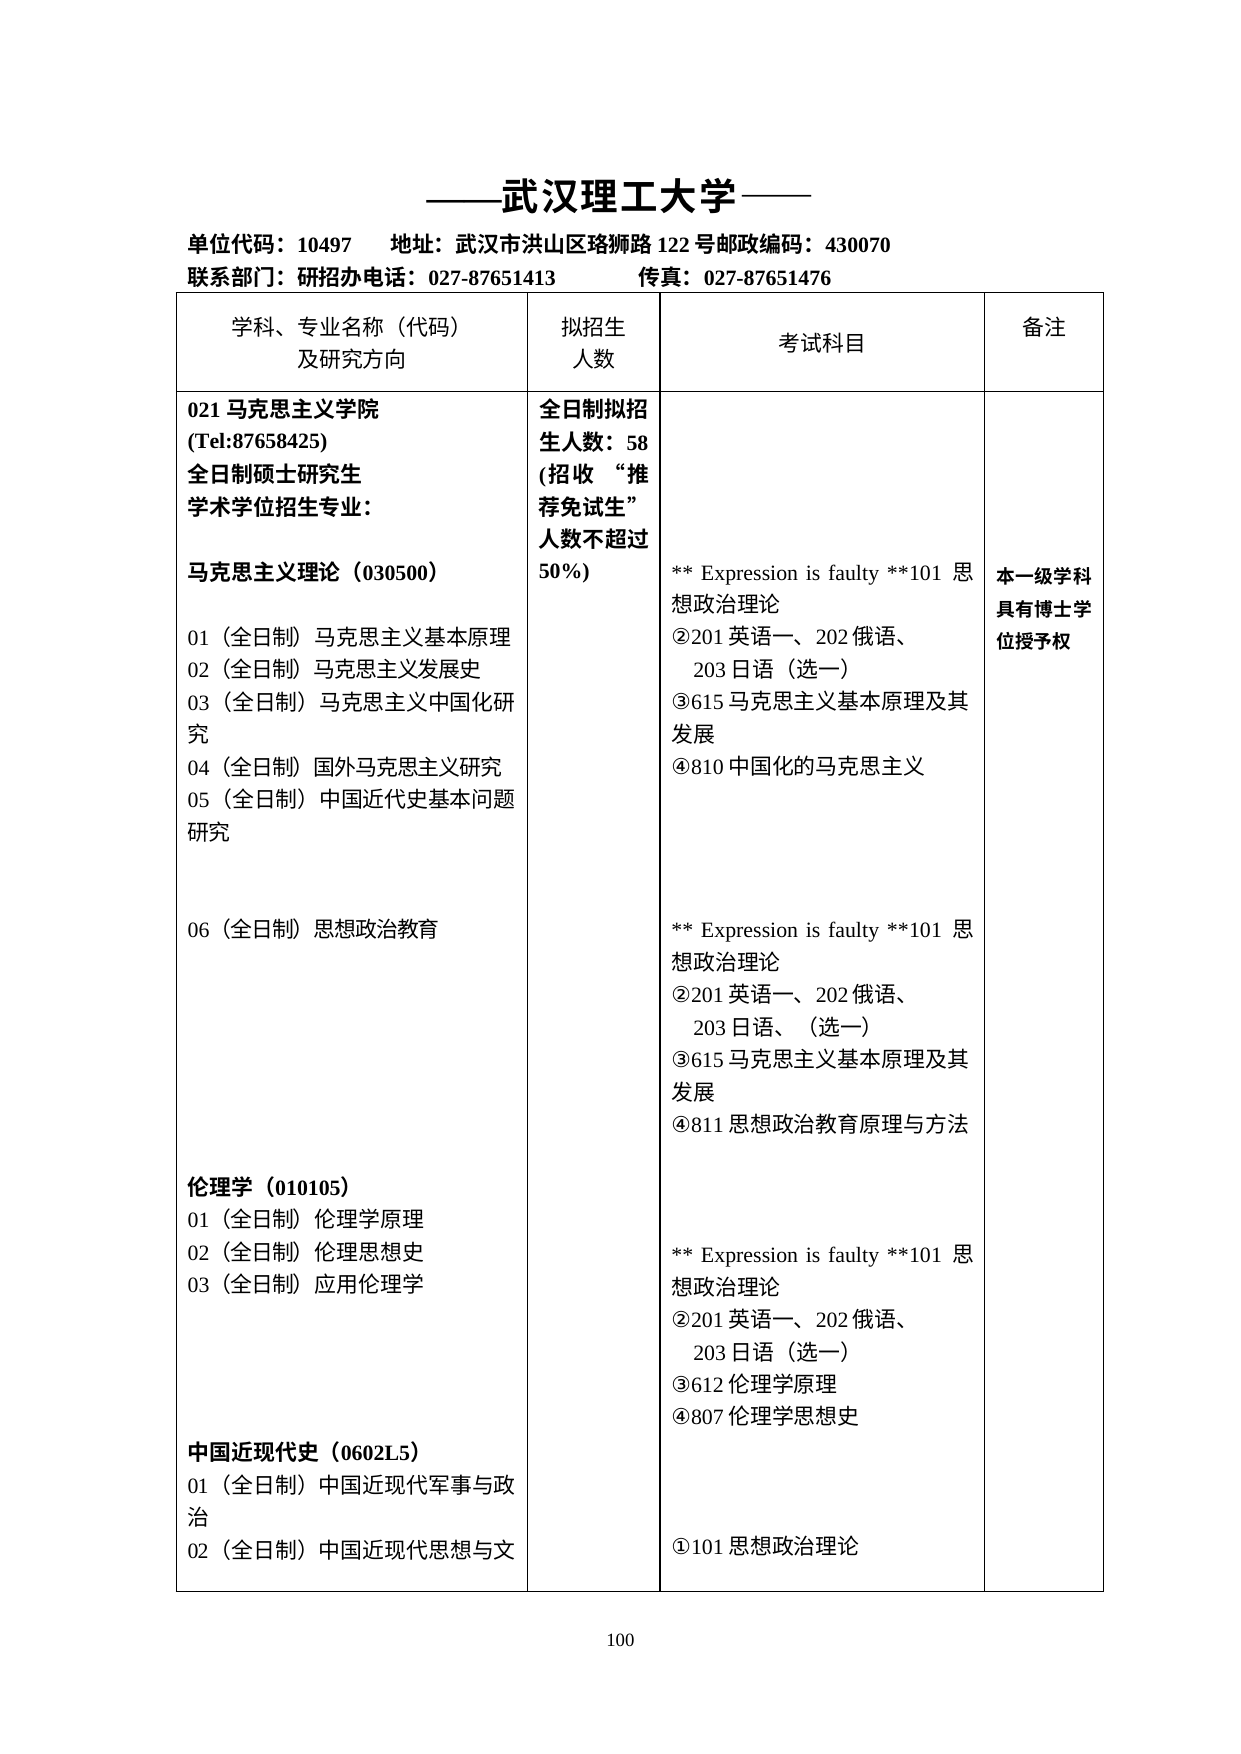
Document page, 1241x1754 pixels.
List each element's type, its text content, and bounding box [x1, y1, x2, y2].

table_header 学科、专业名称（代码） 及研究方向 [177, 293, 527, 391]
text ——武汉理工大学—— [187, 162, 1053, 227]
text 联系部门：研招办电话：027-87651413 传真：027-87651476 [187, 259, 1053, 292]
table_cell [177, 392, 527, 1591]
text 单位代码：10497 地址：武汉市洪山区珞狮路122号邮政编码：430070 [187, 227, 1053, 259]
table_cell 本一级学科具有博士学位授予权 [985, 392, 1103, 1591]
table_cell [661, 392, 984, 1591]
table_header 考试科目 [661, 293, 984, 391]
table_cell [528, 392, 659, 1591]
table_header 备注 [985, 293, 1103, 391]
table_header 拟招生 人数 [528, 293, 659, 391]
